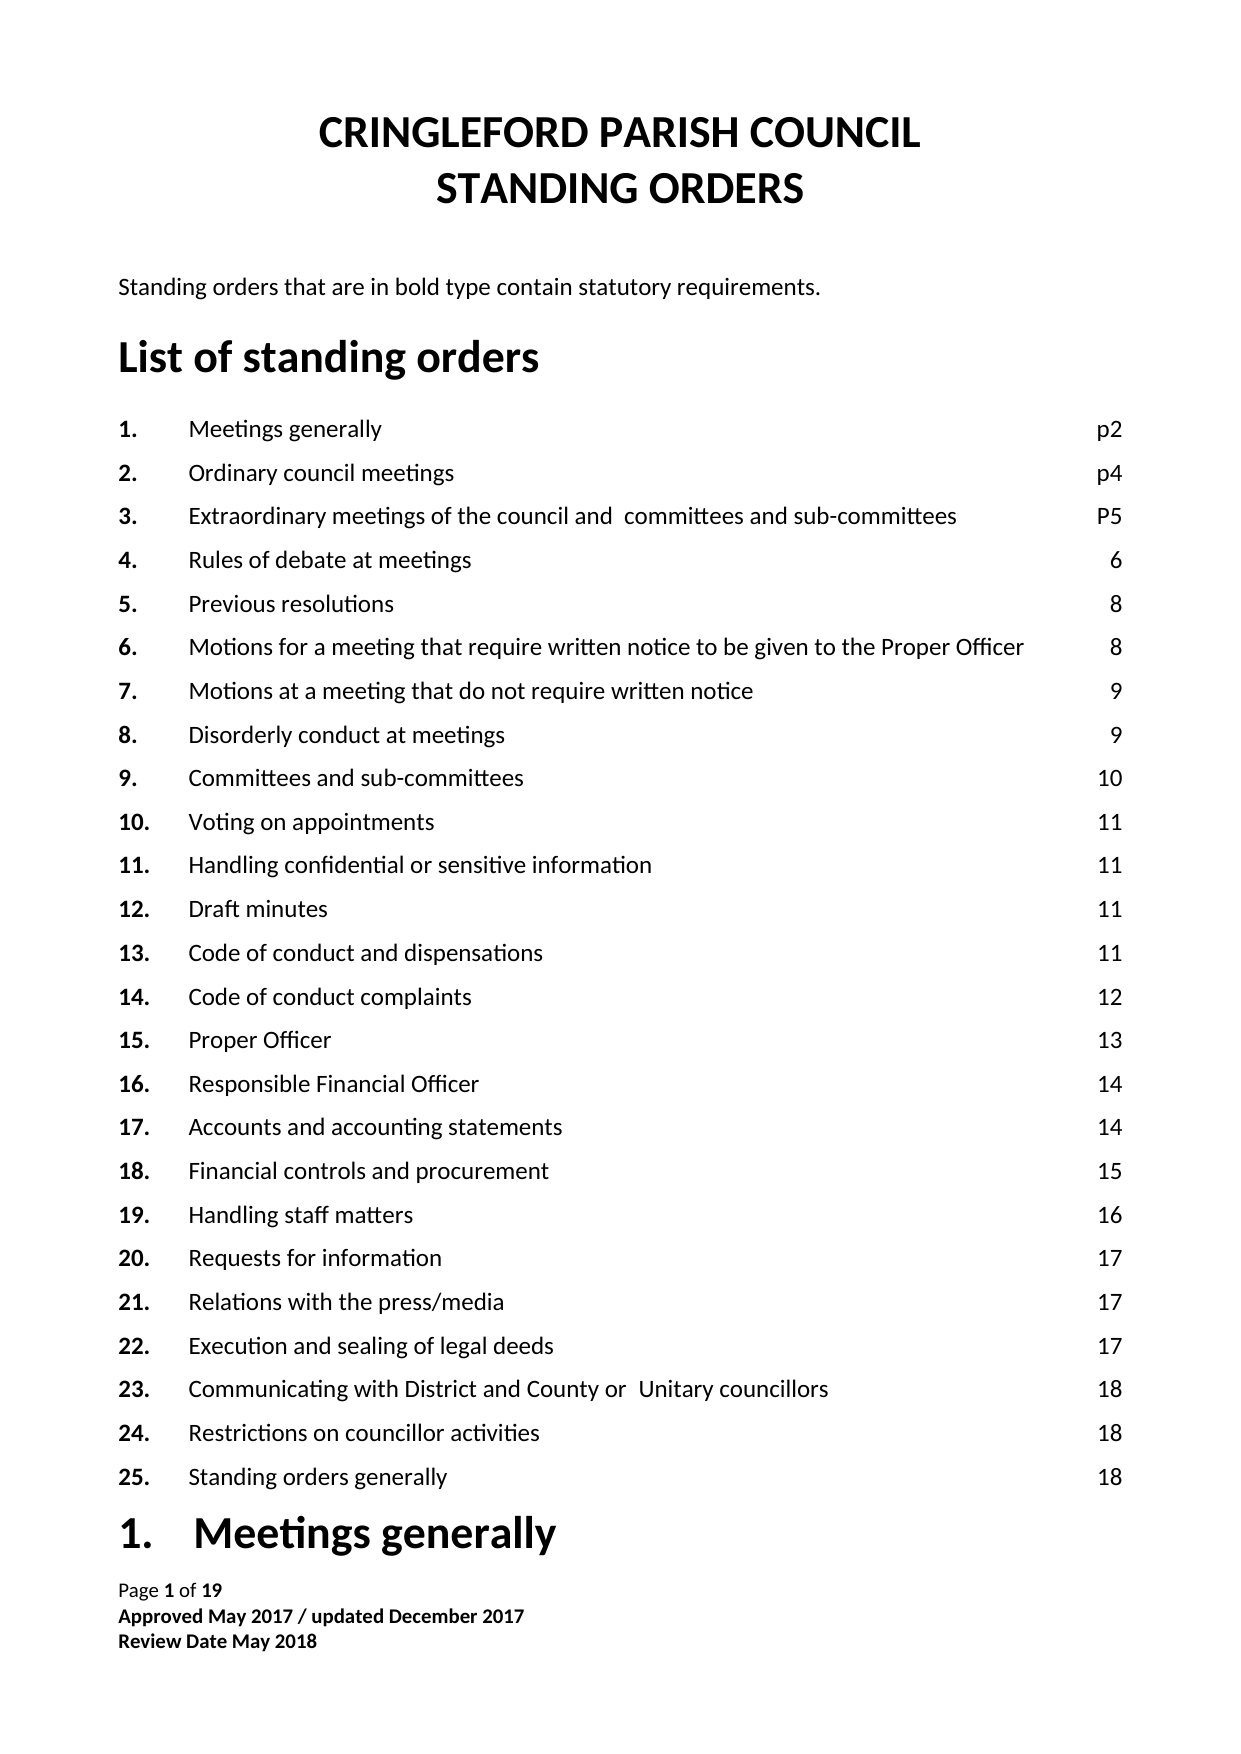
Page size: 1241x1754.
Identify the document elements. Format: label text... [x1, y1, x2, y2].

table_header 1. [107, 413, 177, 457]
table_cell 9 [1063, 719, 1133, 762]
table_cell 16 [1063, 1199, 1133, 1242]
text Standing orders that are in bold type contain statutory requirements. [118, 271, 1122, 302]
table_cell 17 [1063, 1243, 1133, 1286]
table_cell 14 [1063, 1112, 1133, 1155]
table_header p2 [1063, 413, 1133, 457]
table_cell 23. [107, 1374, 177, 1417]
table_cell 15. [107, 1024, 177, 1068]
table_cell 16. [107, 1068, 177, 1112]
table_cell Previous resolutions [177, 588, 1063, 631]
table_cell 17. [107, 1112, 177, 1155]
table_cell 11. [107, 850, 177, 893]
table_cell 18 [1063, 1374, 1133, 1417]
table_cell 3. [107, 501, 177, 544]
table_cell 2. [107, 457, 177, 501]
table_cell Code of conduct and dispensations [177, 937, 1063, 981]
table_cell P5 [1063, 501, 1133, 544]
table_header Meetings generally [177, 413, 1063, 457]
table_cell 18 [1063, 1417, 1133, 1461]
table_cell 8 [1063, 588, 1133, 631]
table_cell Standing orders generally [177, 1461, 1063, 1504]
table_cell Motions at a meeting that do not require written notice [177, 675, 1063, 719]
table_cell Communicating with District and County or Unitary councillors [177, 1374, 1063, 1417]
table_cell Disorderly conduct at meetings [177, 719, 1063, 762]
table_cell Handling staff matters [177, 1199, 1063, 1242]
table_cell 18. [107, 1155, 177, 1199]
table_cell Committees and sub-committees [177, 763, 1063, 806]
table_cell Relations with the press/media [177, 1286, 1063, 1330]
table_cell 6 [1063, 544, 1133, 588]
text CRINGLEFORD PARISH COUNCIL [118, 103, 1122, 159]
table_cell 24. [107, 1417, 177, 1461]
table_cell Requests for information [177, 1243, 1063, 1286]
table_cell 13 [1063, 1024, 1133, 1068]
table_cell Responsible Financial Officer [177, 1068, 1063, 1112]
table_cell 8 [1063, 631, 1133, 675]
table_cell Code of conduct complaints [177, 981, 1063, 1024]
table_cell 12. [107, 893, 177, 937]
table_cell Ordinary council meetings [177, 457, 1063, 501]
table_cell 17 [1063, 1330, 1133, 1373]
table_cell 11 [1063, 806, 1133, 850]
table_cell 8. [107, 719, 177, 762]
table_cell Restrictions on councillor activities [177, 1417, 1063, 1461]
table_cell Voting on appointments [177, 806, 1063, 850]
table_cell p4 [1063, 457, 1133, 501]
table_cell 4. [107, 544, 177, 588]
table_cell Extraordinary meetings of the council and committees and sub-committees [177, 501, 1063, 544]
table_cell 22. [107, 1330, 177, 1373]
table_cell 15 [1063, 1155, 1133, 1199]
table_cell 10. [107, 806, 177, 850]
table_cell 9 [1063, 675, 1133, 719]
table_cell 11 [1063, 893, 1133, 937]
table_cell 9. [107, 763, 177, 806]
table_cell 19. [107, 1199, 177, 1242]
table_cell Financial controls and procurement [177, 1155, 1063, 1199]
table_cell 17 [1063, 1286, 1133, 1330]
table_cell 10 [1063, 763, 1133, 806]
text STANDING ORDERS [118, 159, 1122, 215]
table_cell 18 [1063, 1461, 1133, 1504]
text List of standing orders [118, 328, 1122, 384]
table_cell 13. [107, 937, 177, 981]
table_cell 5. [107, 588, 177, 631]
table_cell 14. [107, 981, 177, 1024]
table_cell 11 [1063, 850, 1133, 893]
table_cell 21. [107, 1286, 177, 1330]
table_cell 14 [1063, 1068, 1133, 1112]
table_cell Proper Officer [177, 1024, 1063, 1068]
table_cell 20. [107, 1243, 177, 1286]
table_cell Execution and sealing of legal deeds [177, 1330, 1063, 1373]
table_cell 6. [107, 631, 177, 675]
table_cell 11 [1063, 937, 1133, 981]
table_cell 12 [1063, 981, 1133, 1024]
table_cell Rules of debate at meetings [177, 544, 1063, 588]
table_cell Handling confidential or sensitive information [177, 850, 1063, 893]
table_cell 7. [107, 675, 177, 719]
table_cell 25. [107, 1461, 177, 1504]
table_cell Draft minutes [177, 893, 1063, 937]
table_cell Motions for a meeting that require written notice to be given to the Proper Officer [177, 631, 1063, 675]
table_cell Accounts and accounting statements [177, 1112, 1063, 1155]
text 1. Meetings generally [118, 1504, 1122, 1560]
